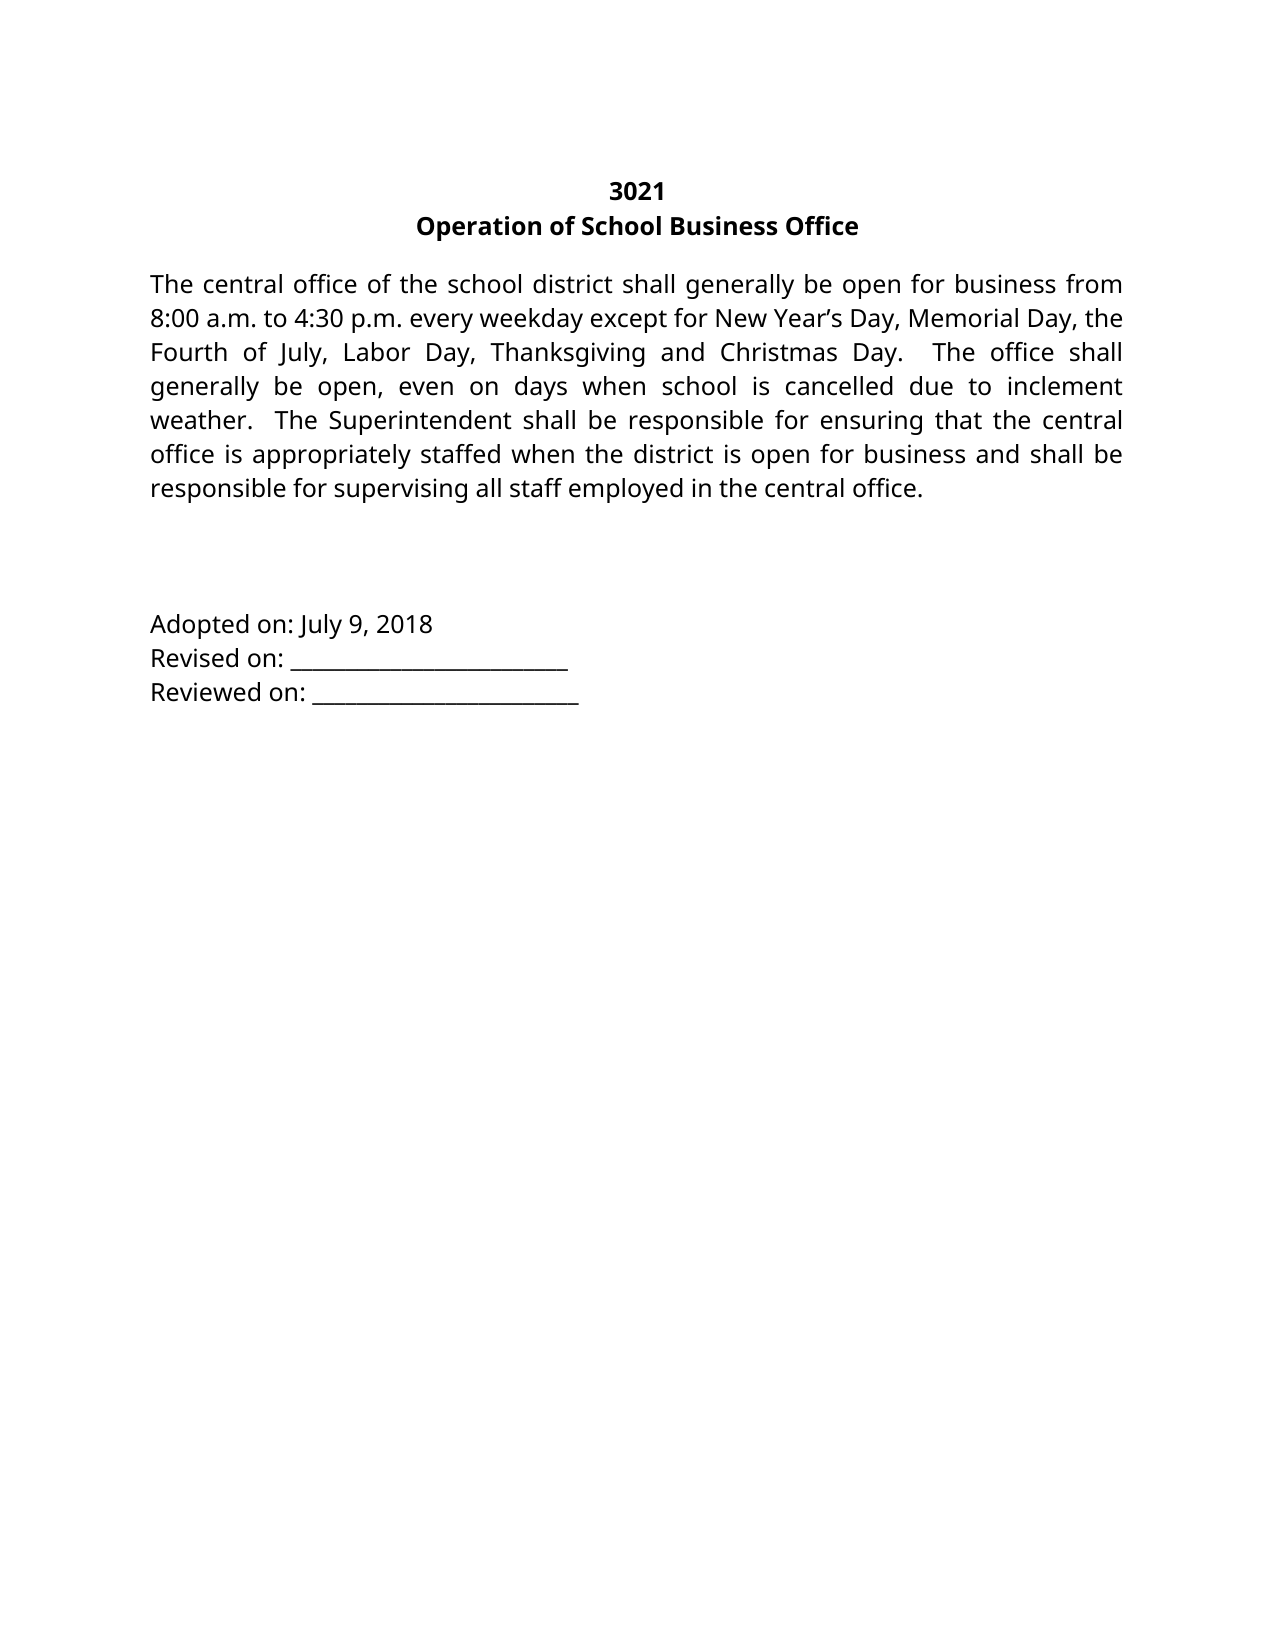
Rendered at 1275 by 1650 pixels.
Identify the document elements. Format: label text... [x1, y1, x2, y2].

text Reviewed on: ________________________ [150, 675, 1125, 709]
text Adopted on: July 9, 2018 [150, 607, 1125, 641]
text Revised on: _________________________ [150, 641, 1125, 675]
text Operation of School Business Office [150, 208, 1125, 242]
text 3021 [150, 174, 1125, 208]
text The central office of the school district shall generally be open for business from 8:00 a.m. to 4:30 p.m. every weekday except for New Year’s Day, Memorial Day, the Fourth of July, Labor Day, Thanksgiving and Christmas Day. The office shall generally be open, even on days when school is cancelled due to inclement weather. The Superintendent shall be responsible for ensuring that the central office is appropriately staffed when the district is open for business and shall be responsible for supervising all staff employed in the central office. [150, 266, 1125, 505]
